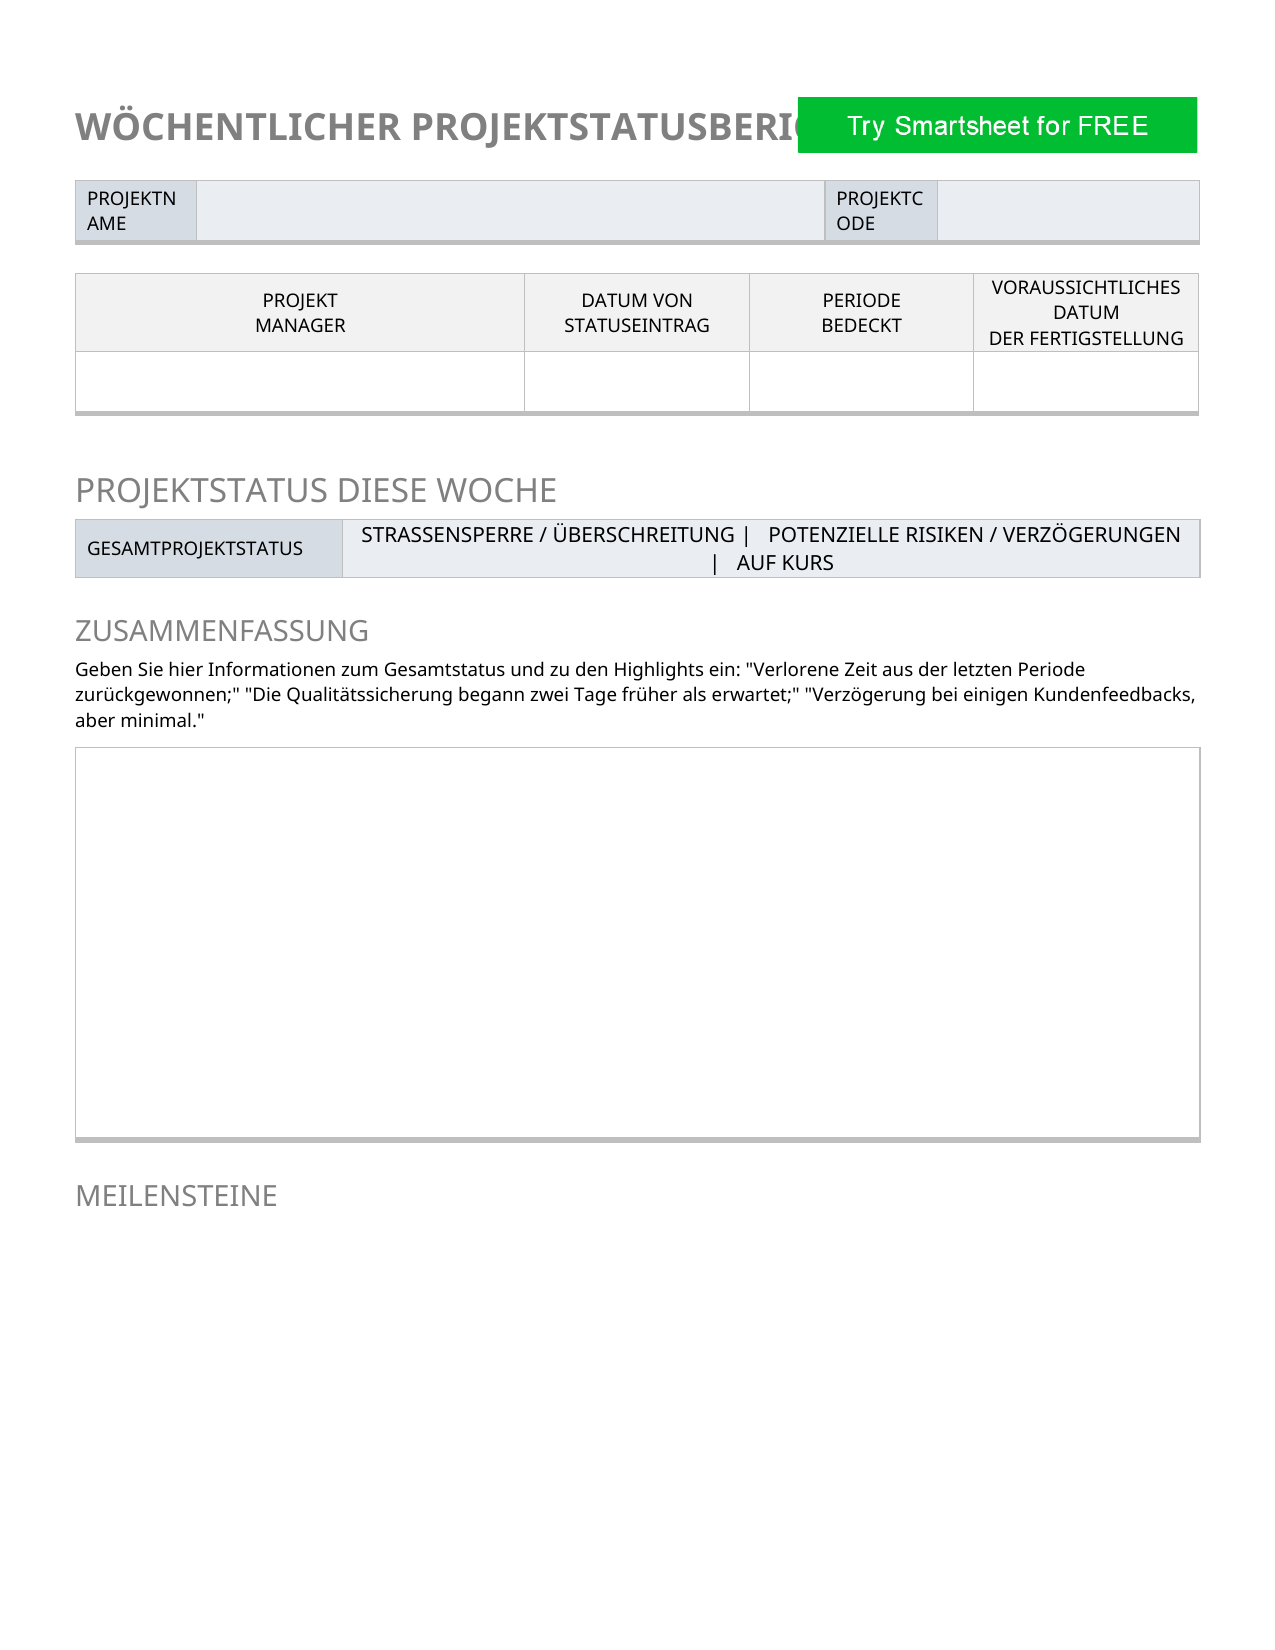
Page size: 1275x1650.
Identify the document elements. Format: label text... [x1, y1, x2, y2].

table_header PROJEKT MANAGER [76, 274, 524, 351]
picture [797, 97, 1198, 153]
text MEILENSTEINE [75, 1175, 1200, 1215]
table_header VORAUSSICHTLICHES DATUM DER FERTIGSTELLUNG [974, 274, 1198, 351]
text Geben Sie hier Informationen zum Gesamtstatus und zu den Highlights ein: "Verlorene Zeit aus der letzten Periode zurückgewonnen;" "Die Qualitätssicherung begann zwei Tage früher als erwartet;" "Verzögerung bei einigen Kundenfeedbacks, aber minimal." [75, 656, 1200, 732]
table_header PROJEKTCODE [826, 181, 937, 240]
table_header [938, 181, 1199, 240]
table_cell [525, 352, 749, 411]
text PROJEKTSTATUS DIESE WOCHE [75, 466, 1200, 512]
table_cell [974, 352, 1198, 411]
table_header [76, 748, 1199, 1137]
text WÖCHENTLICHER PROJEKTSTATUSBERICHT [75, 101, 797, 152]
table_header [197, 181, 824, 240]
table_header PROJEKTNAME [76, 181, 196, 240]
table_header GESAMTPROJEKTSTATUS [76, 520, 342, 577]
table_header DATUM VON STATUSEINTRAG [525, 274, 749, 351]
text ZUSAMMENFASSUNG [75, 610, 1200, 650]
table_header PERIODE BEDECKT [750, 274, 973, 351]
table_header STRASSENSPERRE / ÜBERSCHREITUNG | POTENZIELLE RISIKEN / VERZÖGERUNGEN | AUF KURS [343, 520, 1199, 577]
table_cell [750, 352, 973, 411]
table_cell [76, 352, 524, 411]
